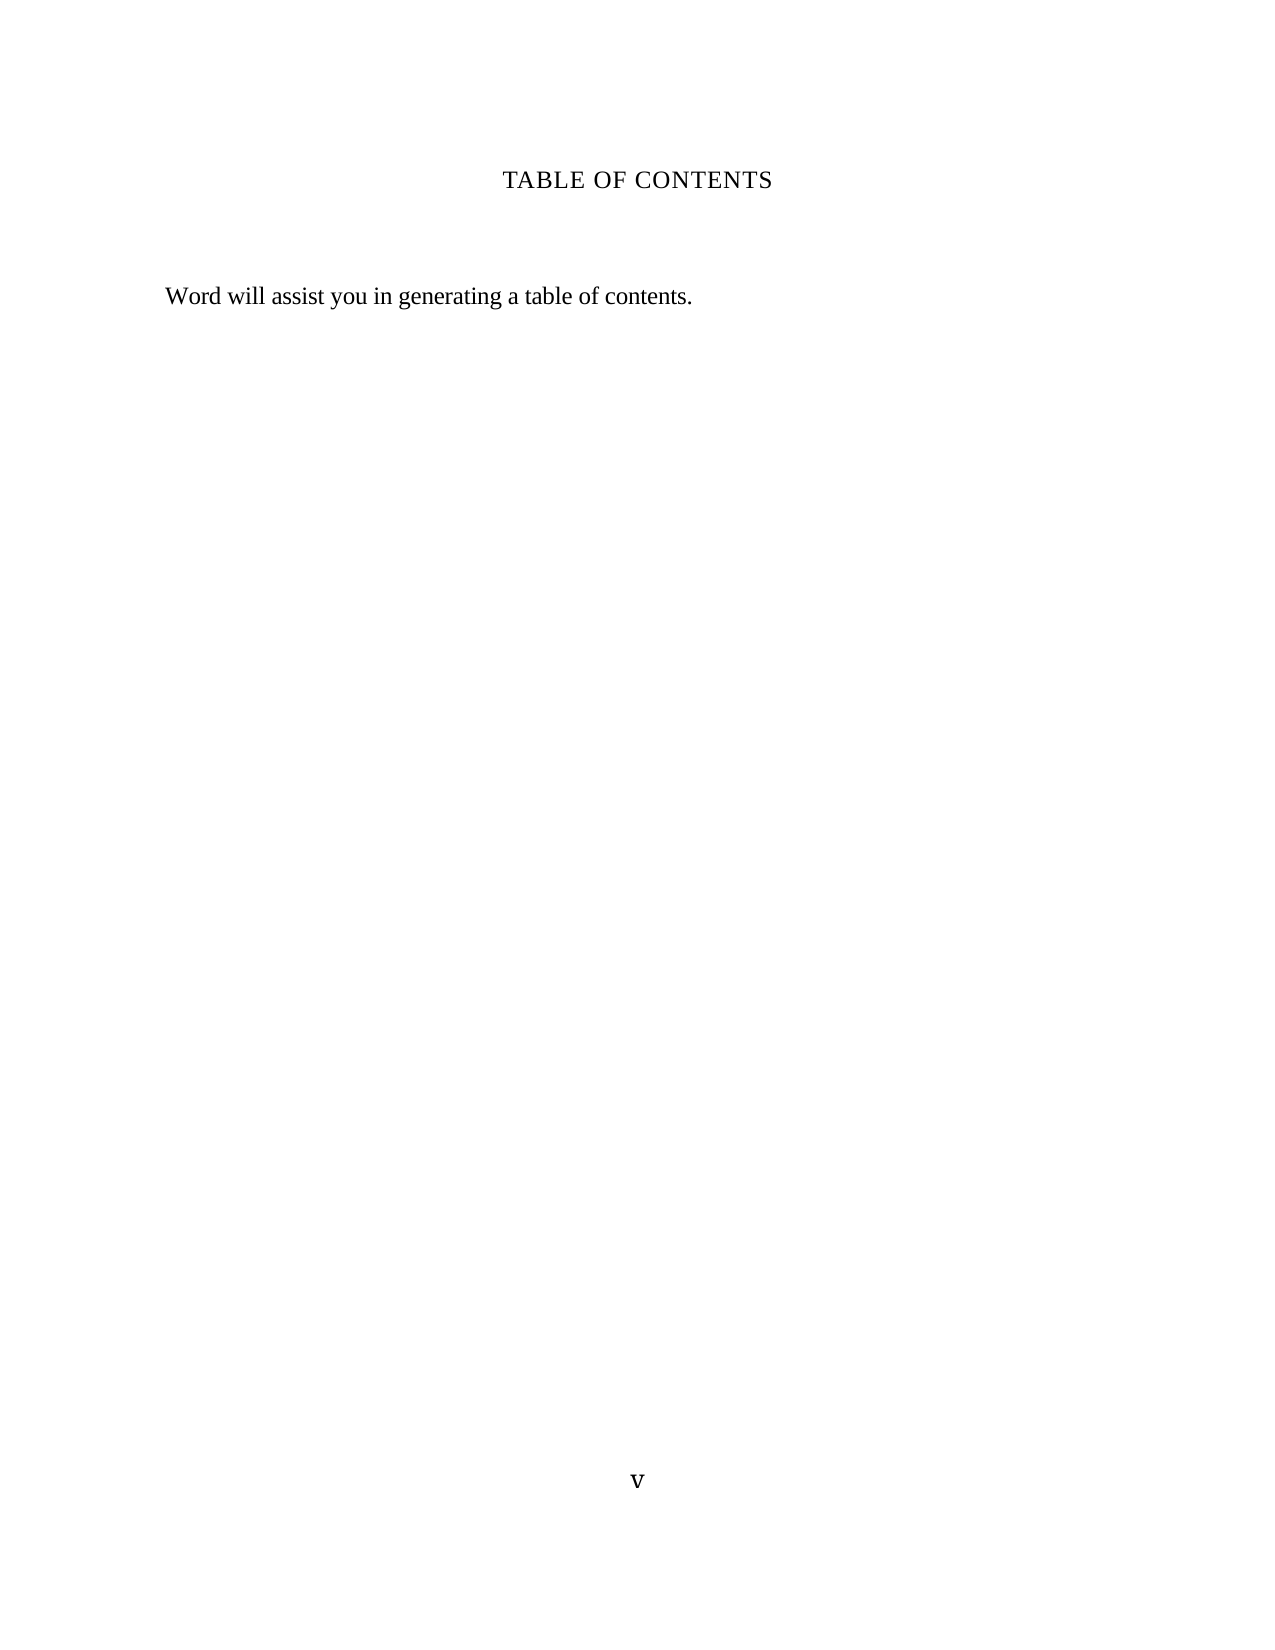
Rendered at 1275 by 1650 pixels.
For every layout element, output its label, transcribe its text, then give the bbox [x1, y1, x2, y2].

text Word will assist you in generating a table of contents. [165, 281, 1110, 310]
subtitle table of contents [165, 165, 1110, 194]
